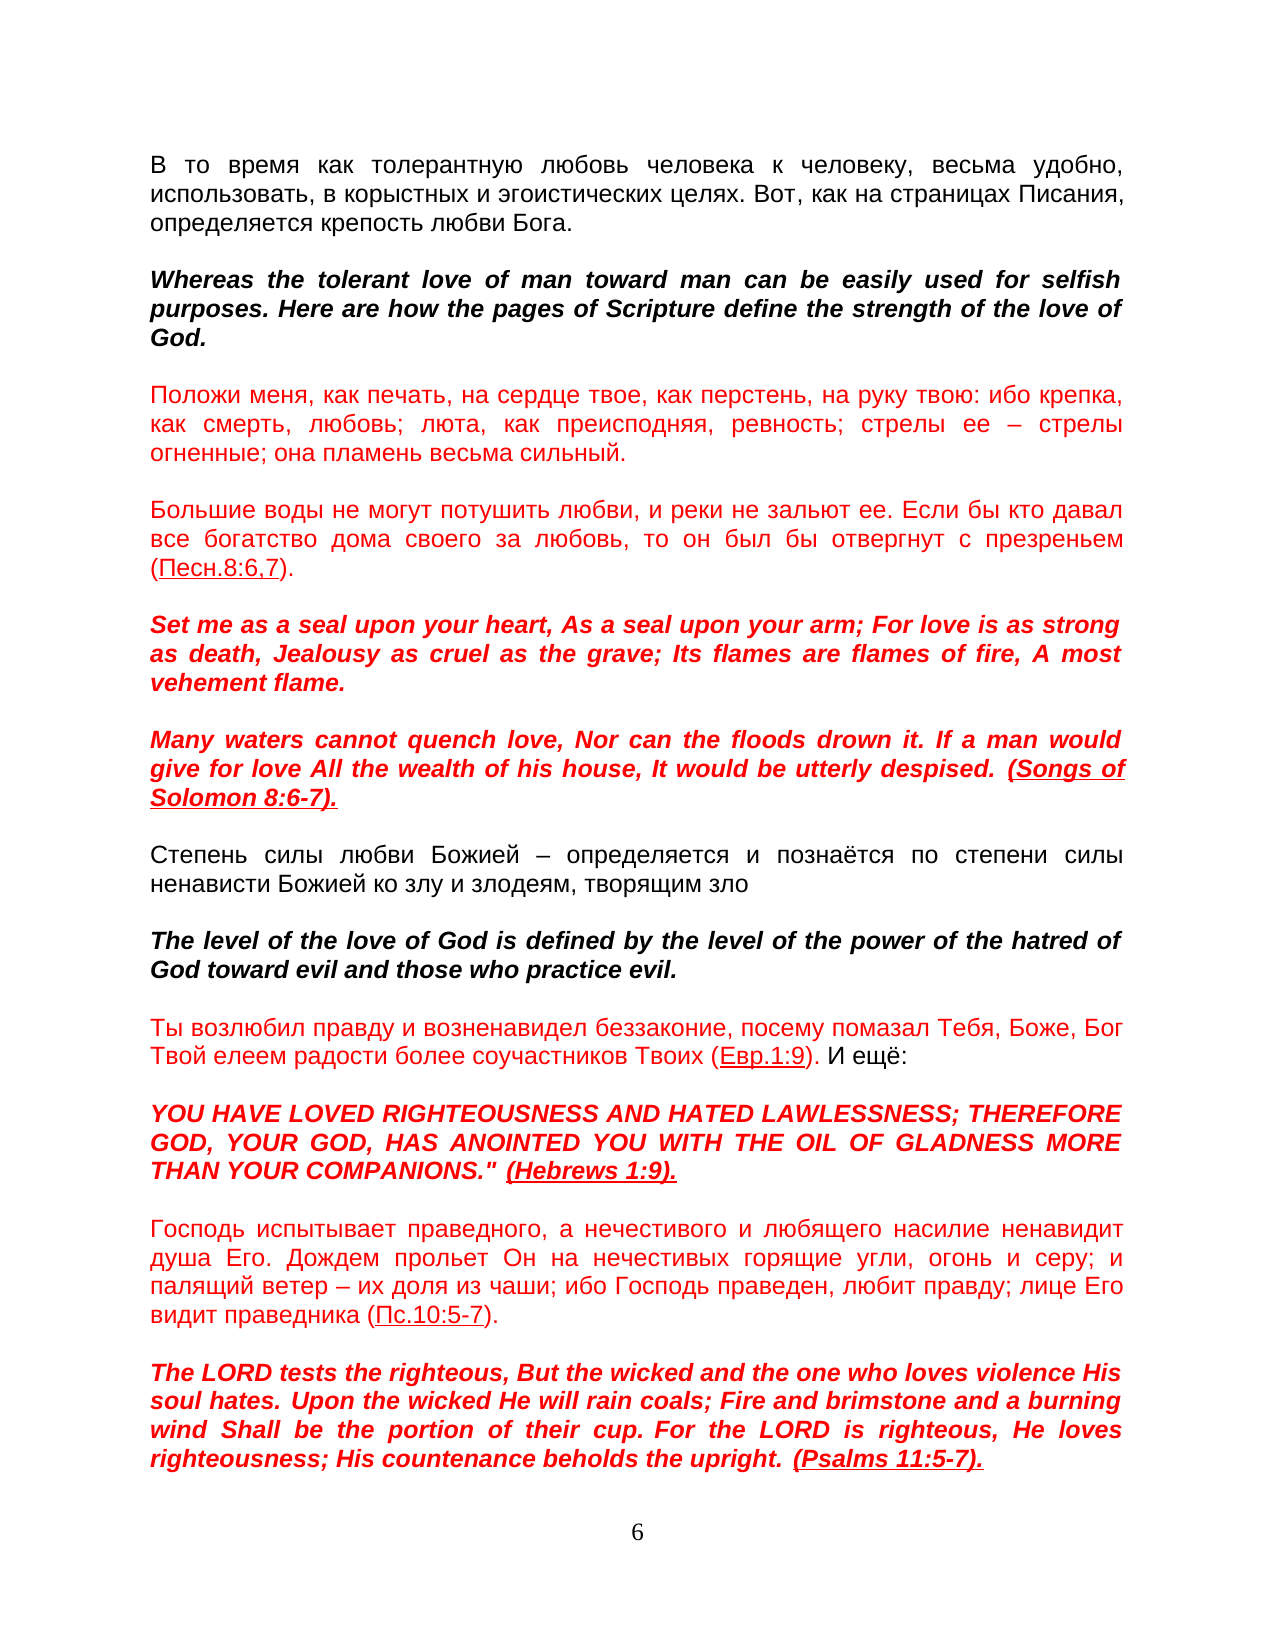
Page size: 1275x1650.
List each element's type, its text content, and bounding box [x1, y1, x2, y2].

text Ты возлюбил правду и возненавидел беззаконие, посему помазал Тебя, Боже, Бог Твой елеем радости более соучастников Твоих (Евр.1:9). И ещё: [150, 1012, 1125, 1070]
text Many waters cannot quench love, Nor can the floods drown it. If a man would give for love All the wealth of his house, It would be utterly despised. (Songs of Solomon 8:6-7). [150, 725, 1125, 811]
text Большие воды не могут потушить любви, и реки не зальют ее. Если бы кто давал все богатство дома своего за любовь, то он был бы отвергнут с презреньем (Песн.8:6,7). [150, 495, 1125, 581]
text The LORD tests the righteous, But the wicked and the one who loves violence His soul hates. Upon the wicked He will rain coals; Fire and brimstone and a burning wind Shall be the portion of their cup. For the LORD is righteous, He loves righteousness; His countenance beholds the upright. (Psalms 11:5-7). [150, 1357, 1125, 1472]
text Set me as a seal upon your heart, As a seal upon your arm; For love is as strong as death, Jealousy as cruel as the grave; Its flames are flames of fire, A most vehement flame. [150, 610, 1125, 696]
text The level of the love of God is defined by the level of the power of the hatred of God toward evil and those who practice evil. [150, 926, 1125, 984]
text YOU HAVE LOVED RIGHTEOUSNESS AND HATED LAWLESSNESS; THEREFORE GOD, YOUR GOD, HAS ANOINTED YOU WITH THE OIL OF GLADNESS MORE THAN YOUR COMPANIONS." (Hebrews 1:9). [150, 1099, 1125, 1185]
text В то время как толерантную любовь человека к человеку, весьма удобно, использовать, в корыстных и эгоистических целях. Вот, как на страницах Писания, определяется крепость любви Бога. [150, 150, 1125, 236]
text Степень силы любви Божией – определяется и познаётся по степени силы ненависти Божией ко злу и злодеям, творящим зло [150, 840, 1125, 897]
text Господь испытывает праведного, а нечестивого и любящего насилие ненавидит душа Его. Дождем прольет Он на нечестивых горящие угли, огонь и серу; и палящий ветер – их доля из чаши; ибо Господь праведен, любит правду; лице Его видит праведника (Пс.10:5-7). [150, 1214, 1125, 1329]
text Положи меня, как печать, на сердце твое, как перстень, на руку твою: ибо крепка, как смерть, любовь; люта, как преисподняя, ревность; стрелы ее – стрелы огненные; она пламень весьма сильный. [150, 380, 1125, 466]
text Whereas the tolerant love of man toward man can be easily used for selfish purposes. Here are how the pages of Scripture define the strength of the love of God. [150, 265, 1125, 351]
